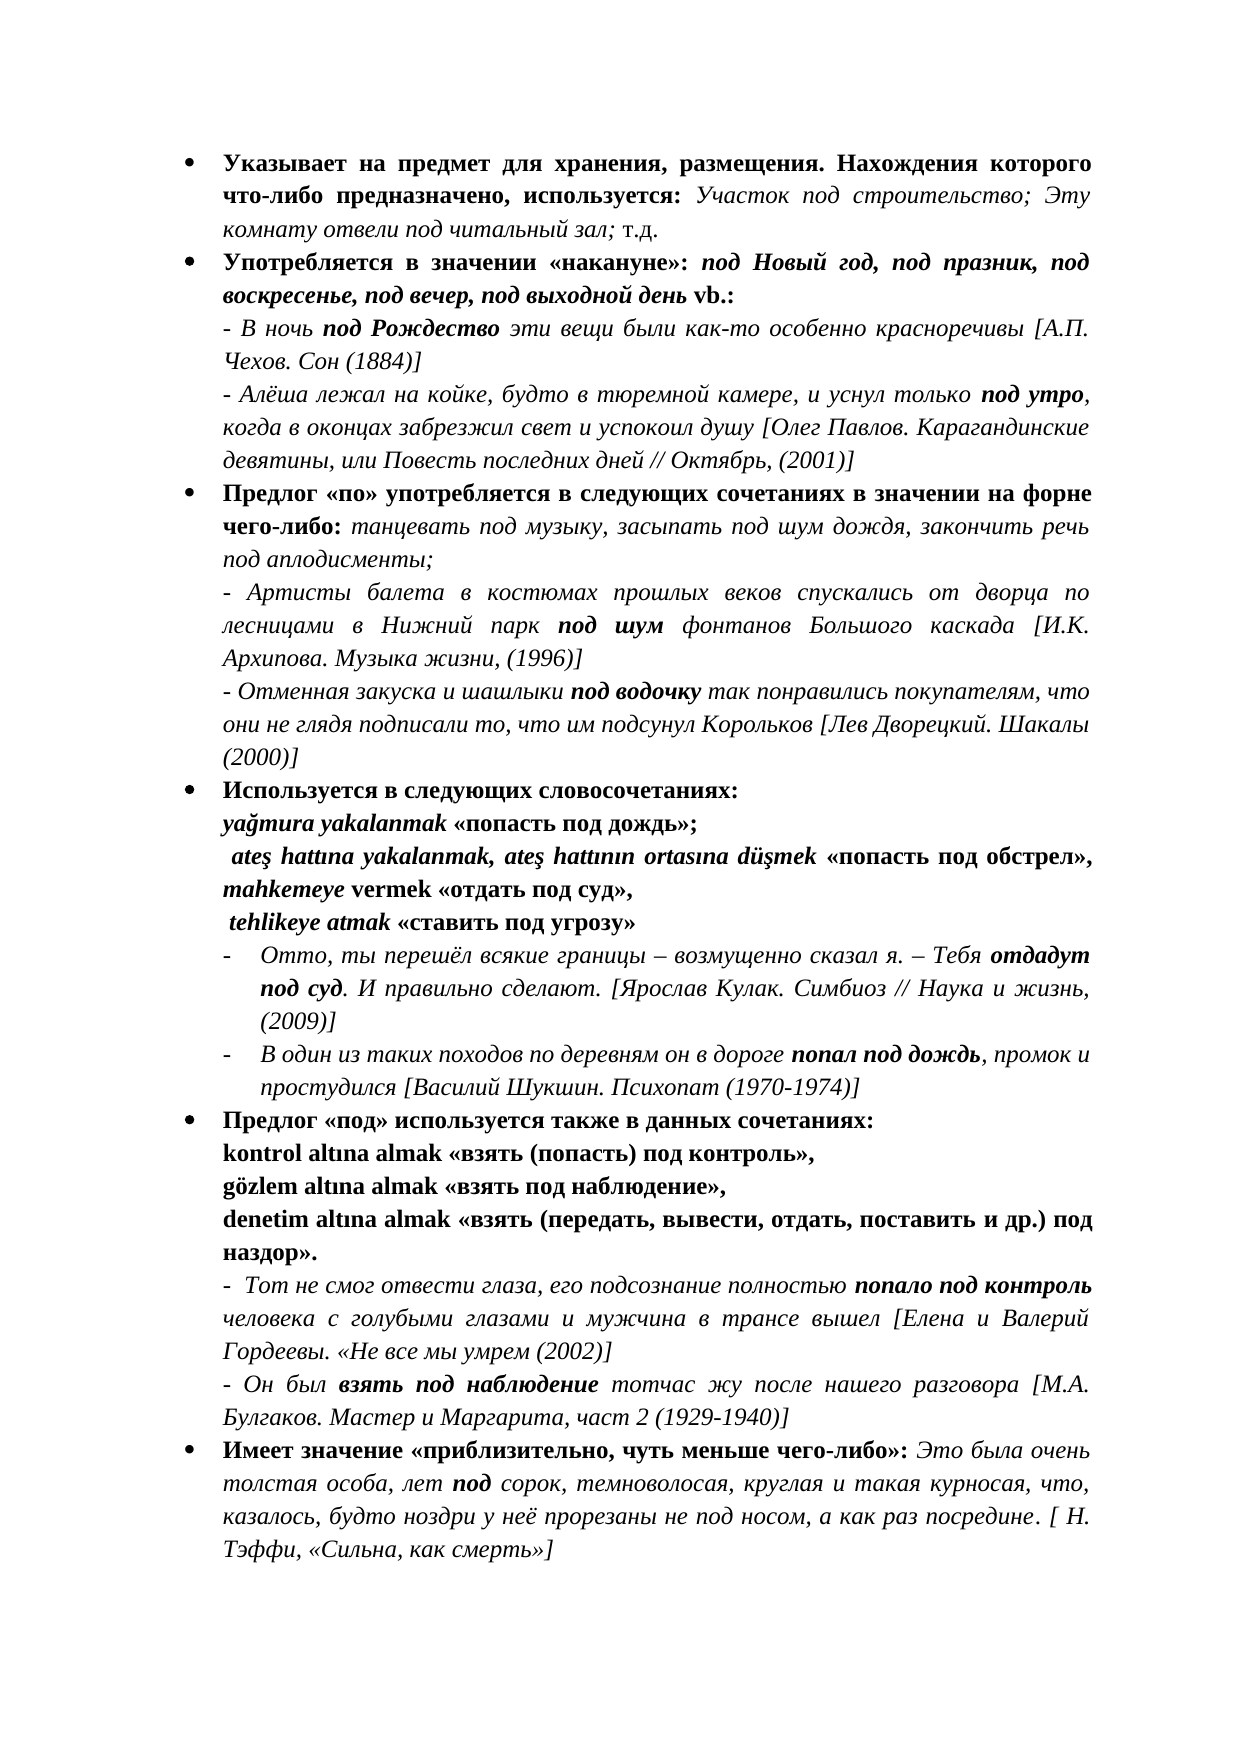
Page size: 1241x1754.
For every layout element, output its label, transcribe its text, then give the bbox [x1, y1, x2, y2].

list Употребляется в значении «накануне»: под Новый год, под празник, под воскресенье, под вечер, под выходной день vb.: [185, 247, 1093, 308]
text gözlem altına almak «взять под наблюдение», [223, 1171, 1093, 1200]
text tehlikeye atmak «ставить под угрозу» [223, 907, 1093, 936]
list Предлог «по» употребляется в следующих сочетаниях в значении на форне чего-либо: танцевать под музыку, засыпать под шум дождя, закончить речь под аплодисменты; [185, 478, 1093, 573]
text ateş hattına yakalanmak, ateş hattının ortasına düşmek «попасть под обстрел», mahkemeye vermek «отдать под суд», [223, 841, 1093, 903]
text kontrol altına almak «взять (попасть) под контроль», [223, 1138, 1093, 1167]
list Указывает на предмет для хранения, размещения. Нахождения которого что-либо предназначено, используется: Участок под строительство; Эту комнату отвели под читальный зал; т.д. [185, 148, 1093, 242]
text - В ночь под Рождество эти вещи были как-то особенно красноречивы [А.П. Чехов. Сон (1884)] [223, 313, 1093, 374]
text - Тот не смог отвести глаза, его подсознание полностью попало под контроль человека с голубыми глазами и мужчина в трансе вышел [Елена и Валерий Гордеевы. «Не все мы умрем (2002)] [223, 1270, 1093, 1365]
text - Отменная закуска и шашлыки под водочку так понравились покупателям, что они не глядя подписали то, что им подсунул Корольков [Лев Дворецкий. Шакалы (2000)] [223, 676, 1093, 771]
list Имеет значение «приблизительно, чуть меньше чего-либо»: Это была очень толстая особа, лет под сорок, темноволосая, круглая и такая курносая, что, казалось, будто ноздри у неё прорезаны не под носом, а как раз посредине. [ Н. Тэффи, «Сильна, как смерть»] [185, 1435, 1093, 1563]
text - Алёша лежал на койке, будто в тюремной камере, и уснул только под утро, когда в оконцах забрезжил свет и успокоил душу [Олег Павлов. Карагандинские девятины, или Повесть последних дней // Октябрь, (2001)] [223, 379, 1093, 473]
text - Он был взять под наблюдение тотчас жу после нашего разговора [М.А. Булгаков. Мастер и Маргарита, част 2 (1929-1940)] [223, 1369, 1093, 1431]
list Отто, ты перешёл всякие границы – возмущенно сказал я. – Тебя отдадут под суд. И правильно сделают. [Ярослав Кулак. Симбиоз // Наука и жизнь, (2009)] [223, 940, 1093, 1035]
text - Артисты балета в костюмах прошлых веков спускались от дворца по лесницами в Нижний парк под шум фонтанов Большого каскада [И.К. Архипова. Музыка жизни, (1996)] [223, 577, 1093, 672]
list Предлог «под» используется также в данных сочетаниях: [185, 1105, 1093, 1134]
text yağmura yakalanmak «попасть под дождь»; [223, 808, 1093, 837]
list Используется в следующих словосочетаниях: [185, 775, 1093, 804]
list В один из таких походов по деревням он в дороге попал под дождь, промок и простудился [Василий Шукшин. Психопат (1970-1974)] [223, 1039, 1093, 1101]
text denetim altına almak «взять (передать, вывести, отдать, поставить и др.) под наздор». [223, 1204, 1093, 1266]
